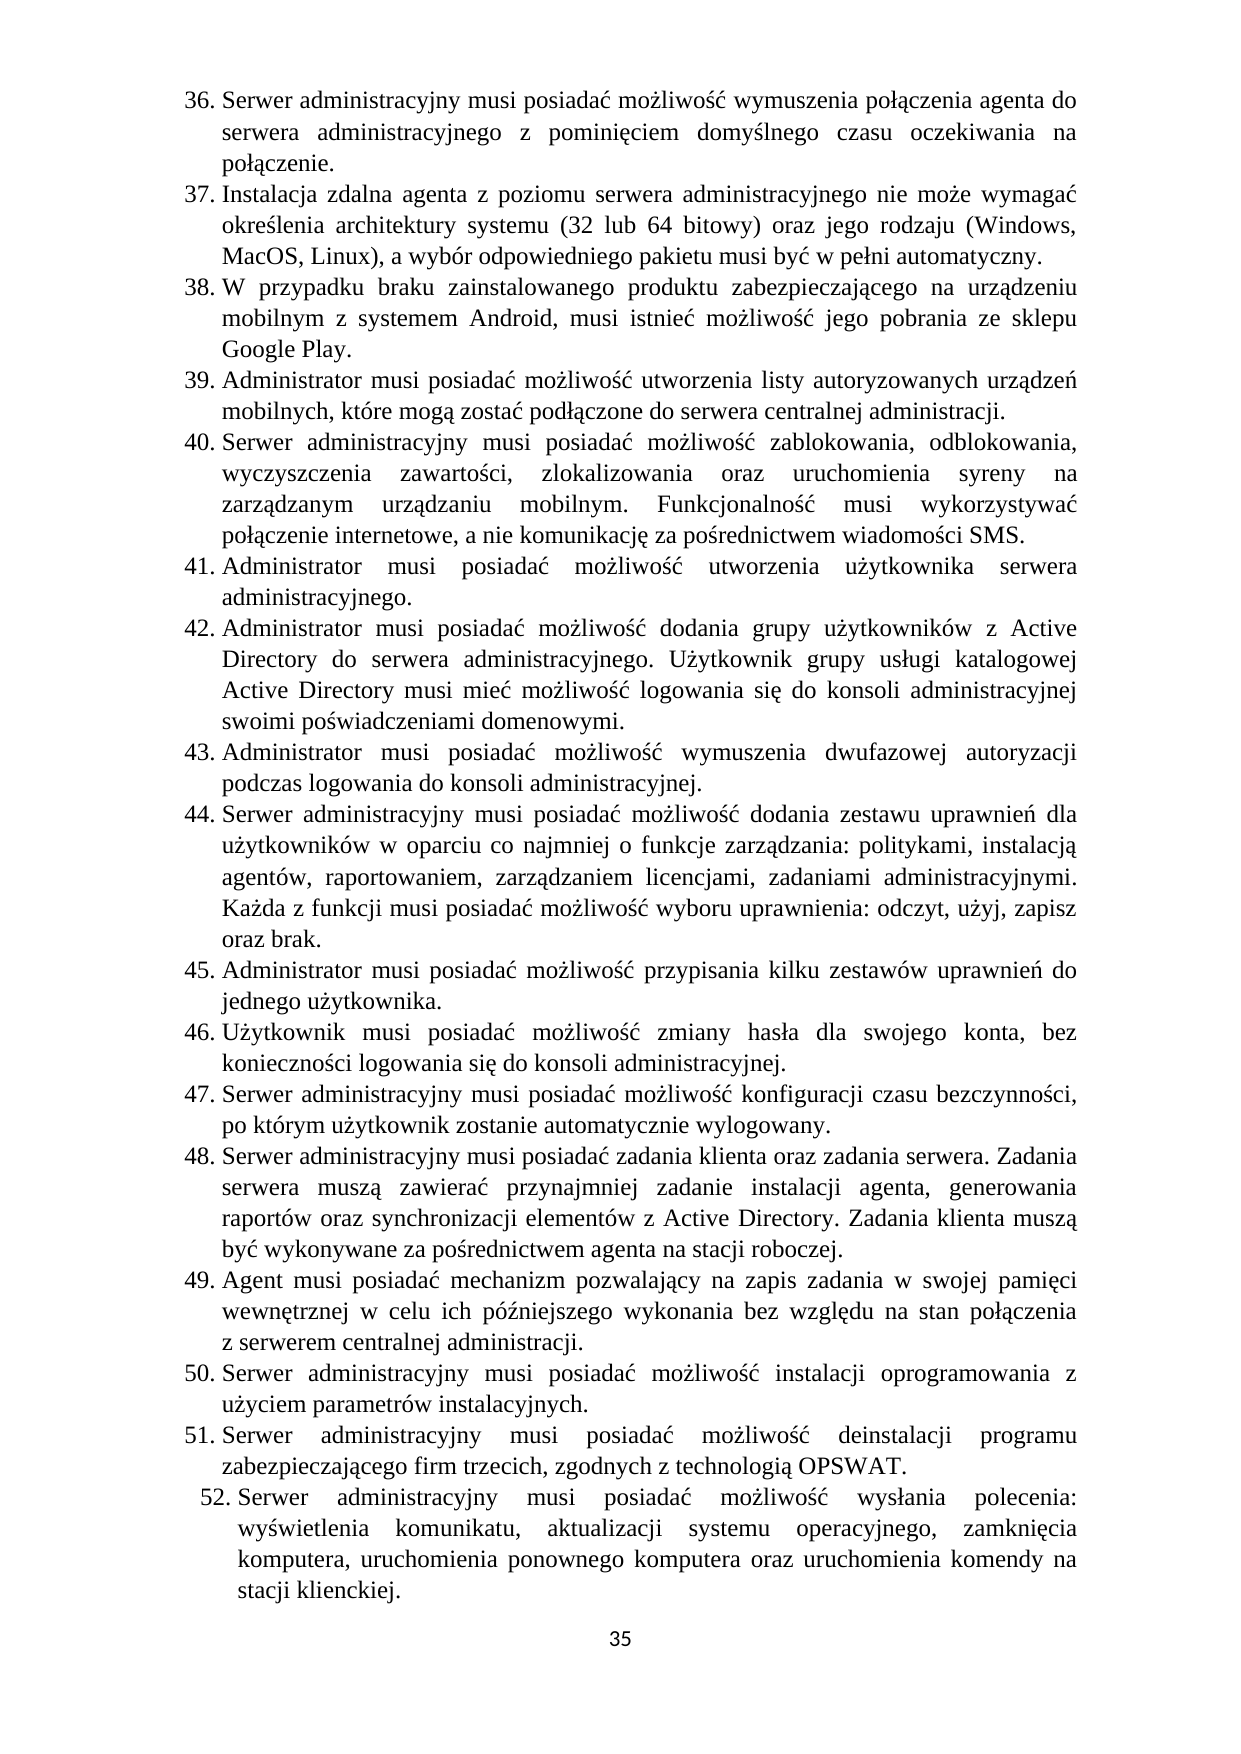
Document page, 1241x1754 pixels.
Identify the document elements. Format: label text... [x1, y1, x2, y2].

list Administrator musi posiadać możliwość wymuszenia dwufazowej autoryzacji podczas logowania do konsoli administracyjnej. [184, 737, 1078, 797]
list Serwer administracyjny musi posiadać możliwość zablokowania, odblokowania, wyczyszczenia zawartości, zlokalizowania oraz uruchomienia syreny na zarządzanym urządzaniu mobilnym. Funkcjonalność musi wykorzystywać połączenie internetowe, a nie komunikację za pośrednictwem wiadomości SMS. [184, 427, 1078, 549]
list Serwer administracyjny musi posiadać możliwość wysłania polecenia: wyświetlenia komunikatu, aktualizacji systemu operacyjnego, zamknięcia komputera, uruchomienia ponownego komputera oraz uruchomienia komendy na stacji klienckiej. [200, 1482, 1078, 1604]
list Agent musi posiadać mechanizm pozwalający na zapis zadania w swojej pamięci wewnętrznej w celu ich późniejszego wykonania bez względu na stan połączenia z serwerem centralnej administracji. [184, 1265, 1078, 1356]
list Serwer administracyjny musi posiadać zadania klienta oraz zadania serwera. Zadania serwera muszą zawierać przynajmniej zadanie instalacji agenta, generowania raportów oraz synchronizacji elementów z Active Directory. Zadania klienta muszą być wykonywane za pośrednictwem agenta na stacji roboczej. [184, 1141, 1078, 1263]
list W przypadku braku zainstalowanego produktu zabezpieczającego na urządzeniu mobilnym z systemem Android, musi istnieć możliwość jego pobrania ze sklepu Google Play. [184, 272, 1078, 363]
list Administrator musi posiadać możliwość przypisania kilku zestawów uprawnień do jednego użytkownika. [184, 955, 1078, 1014]
list Serwer administracyjny musi posiadać możliwość konfiguracji czasu bezczynności, po którym użytkownik zostanie automatycznie wylogowany. [184, 1079, 1078, 1139]
list Instalacja zdalna agenta z poziomu serwera administracyjnego nie może wymagać określenia architektury systemu (32 lub 64 bitowy) oraz jego rodzaju (Windows, MacOS, Linux), a wybór odpowiedniego pakietu musi być w pełni automatyczny. [184, 179, 1078, 269]
list Administrator musi posiadać możliwość dodania grupy użytkowników z Active Directory do serwera administracyjnego. Użytkownik grupy usługi katalogowej Active Directory musi mieć możliwość logowania się do konsoli administracyjnej swoimi poświadczeniami domenowymi. [184, 613, 1078, 735]
list Użytkownik musi posiadać możliwość zmiany hasła dla swojego konta, bez konieczności logowania się do konsoli administracyjnej. [184, 1017, 1078, 1077]
list Serwer administracyjny musi posiadać możliwość wymuszenia połączenia agenta do serwera administracyjnego z pominięciem domyślnego czasu oczekiwania na połączenie. [184, 86, 1078, 176]
list Administrator musi posiadać możliwość utworzenia użytkownika serwera administracyjnego. [184, 551, 1078, 611]
list Serwer administracyjny musi posiadać możliwość dodania zestawu uprawnień dla użytkowników w oparciu co najmniej o funkcje zarządzania: politykami, instalacją agentów, raportowaniem, zarządzaniem licencjami, zadaniami administracyjnymi. Każda z funkcji musi posiadać możliwość wyboru uprawnienia: odczyt, użyj, zapisz oraz brak. [184, 799, 1078, 952]
list Serwer administracyjny musi posiadać możliwość instalacji oprogramowania z użyciem parametrów instalacyjnych. [184, 1358, 1078, 1418]
list Administrator musi posiadać możliwość utworzenia listy autoryzowanych urządzeń mobilnych, które mogą zostać podłączone do serwera centralnej administracji. [184, 365, 1078, 425]
list Serwer administracyjny musi posiadać możliwość deinstalacji programu zabezpieczającego firm trzecich, zgodnych z technologią OPSWAT. [184, 1420, 1078, 1480]
